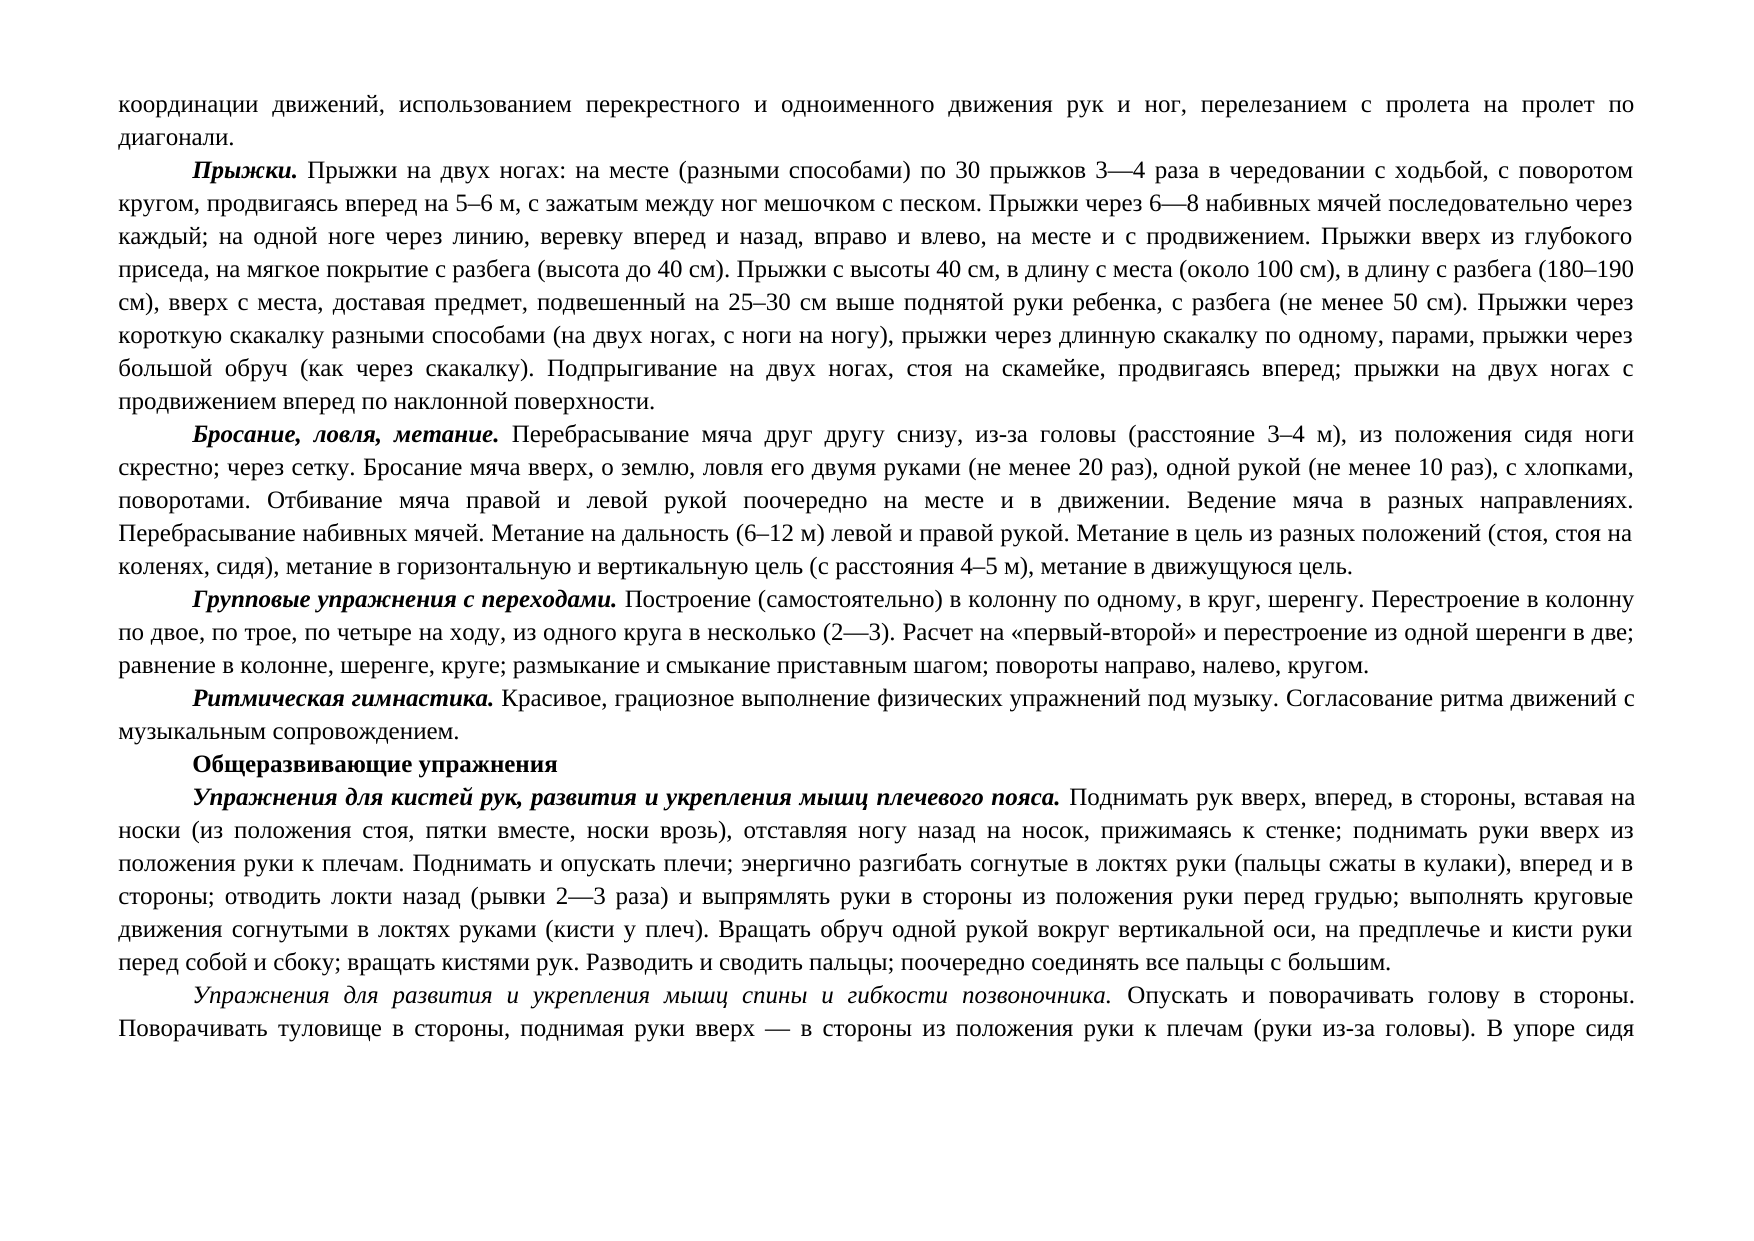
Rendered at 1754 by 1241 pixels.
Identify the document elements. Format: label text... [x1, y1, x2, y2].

text Упражнения для кистей рук, развития и укрепления мышц плечевого пояса. Поднимать рук вверх, вперед, в стороны, вставая на носки (из положения стоя, пятки вместе, носки врозь), отставляя ногу назад на носок, прижимаясь к стенке; поднимать руки вверх из положения руки к плечам. Поднимать и опускать плечи; энергично разгибать согнутые в локтях руки (пальцы сжаты в кулаки), вперед и в стороны; отводить локти назад (рывки 2—3 раза) и выпрямлять руки в стороны из положения руки перед грудью; выполнять круговые движения согнутыми в локтях руками (кисти у плеч). Вращать обруч одной рукой вокруг вертикальной оси, на предплечье и кисти руки перед собой и сбоку; вращать кистями рук. Разводить и сводить пальцы; поочередно соединять все пальцы с большим. [118, 782, 1636, 976]
text Общеразвивающие упражнения [118, 749, 1636, 778]
text Ритмическая гимнастика. Красивое, грациозное выполнение физических упражнений под музыку. Согласование ритма движений с музыкальным сопровождением. [118, 683, 1636, 745]
text Прыжки. Прыжки на двух ногах: на месте (разными способами) по 30 прыжков 3—4 раза в чередовании с ходьбой, с поворотом кругом, продвигаясь вперед на 5–6 м, с зажатым между ног мешочком с песком. Прыжки через 6—8 набивных мячей последовательно через каждый; на одной ноге через линию, веревку вперед и назад, вправо и влево, на месте и с продвижением. Прыжки вверх из глубокого приседа, на мягкое покрытие с разбега (высота до 40 см). Прыжки с высоты 40 см, в длину с места (около 100 см), в длину с разбега (180–190 см), вверх с места, доставая предмет, подвешенный на 25–30 см выше поднятой руки ребенка, с разбега (не менее 50 см). Прыжки через короткую скакалку разными способами (на двух ногах, с ноги на ногу), прыжки через длинную скакалку по одному, парами, прыжки через большой обруч (как через скакалку). Подпрыгивание на двух ногах, стоя на скамейке, продвигаясь вперед; прыжки на двух ногах с продвижением вперед по наклонной поверхности. [118, 155, 1636, 414]
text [118, 89, 1636, 150]
text Бросание, ловля, метание. Перебрасывание мяча друг другу снизу, из-за головы (расстояние 3–4 м), из положения сидя ноги скрестно; через сетку. Бросание мяча вверх, о землю, ловля его двумя руками (не менее 20 раз), одной рукой (не менее 10 раз), с хлопками, поворотами. Отбивание мяча правой и левой рукой поочередно на месте и в движении. Ведение мяча в разных направлениях. Перебрасывание набивных мячей. Метание на дальность (6–12 м) левой и правой рукой. Метание в цель из разных положений (стоя, стоя на коленях, сидя), метание в горизонтальную и вертикальную цель (с расстояния 4–5 м), метание в движущуюся цель. [118, 419, 1636, 580]
text Групповые упражнения с переходами. Построение (самостоятельно) в колонну по одному, в круг, шеренгу. Перестроение в колонну по двое, по трое, по четыре на ходу, из одного круга в несколько (2—3). Расчет на «первый-второй» и перестроение из одной шеренги в две; равнение в колонне, шеренге, круге; размыкание и смыкание приставным шагом; повороты направо, налево, кругом. [118, 584, 1636, 679]
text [118, 980, 1636, 1042]
